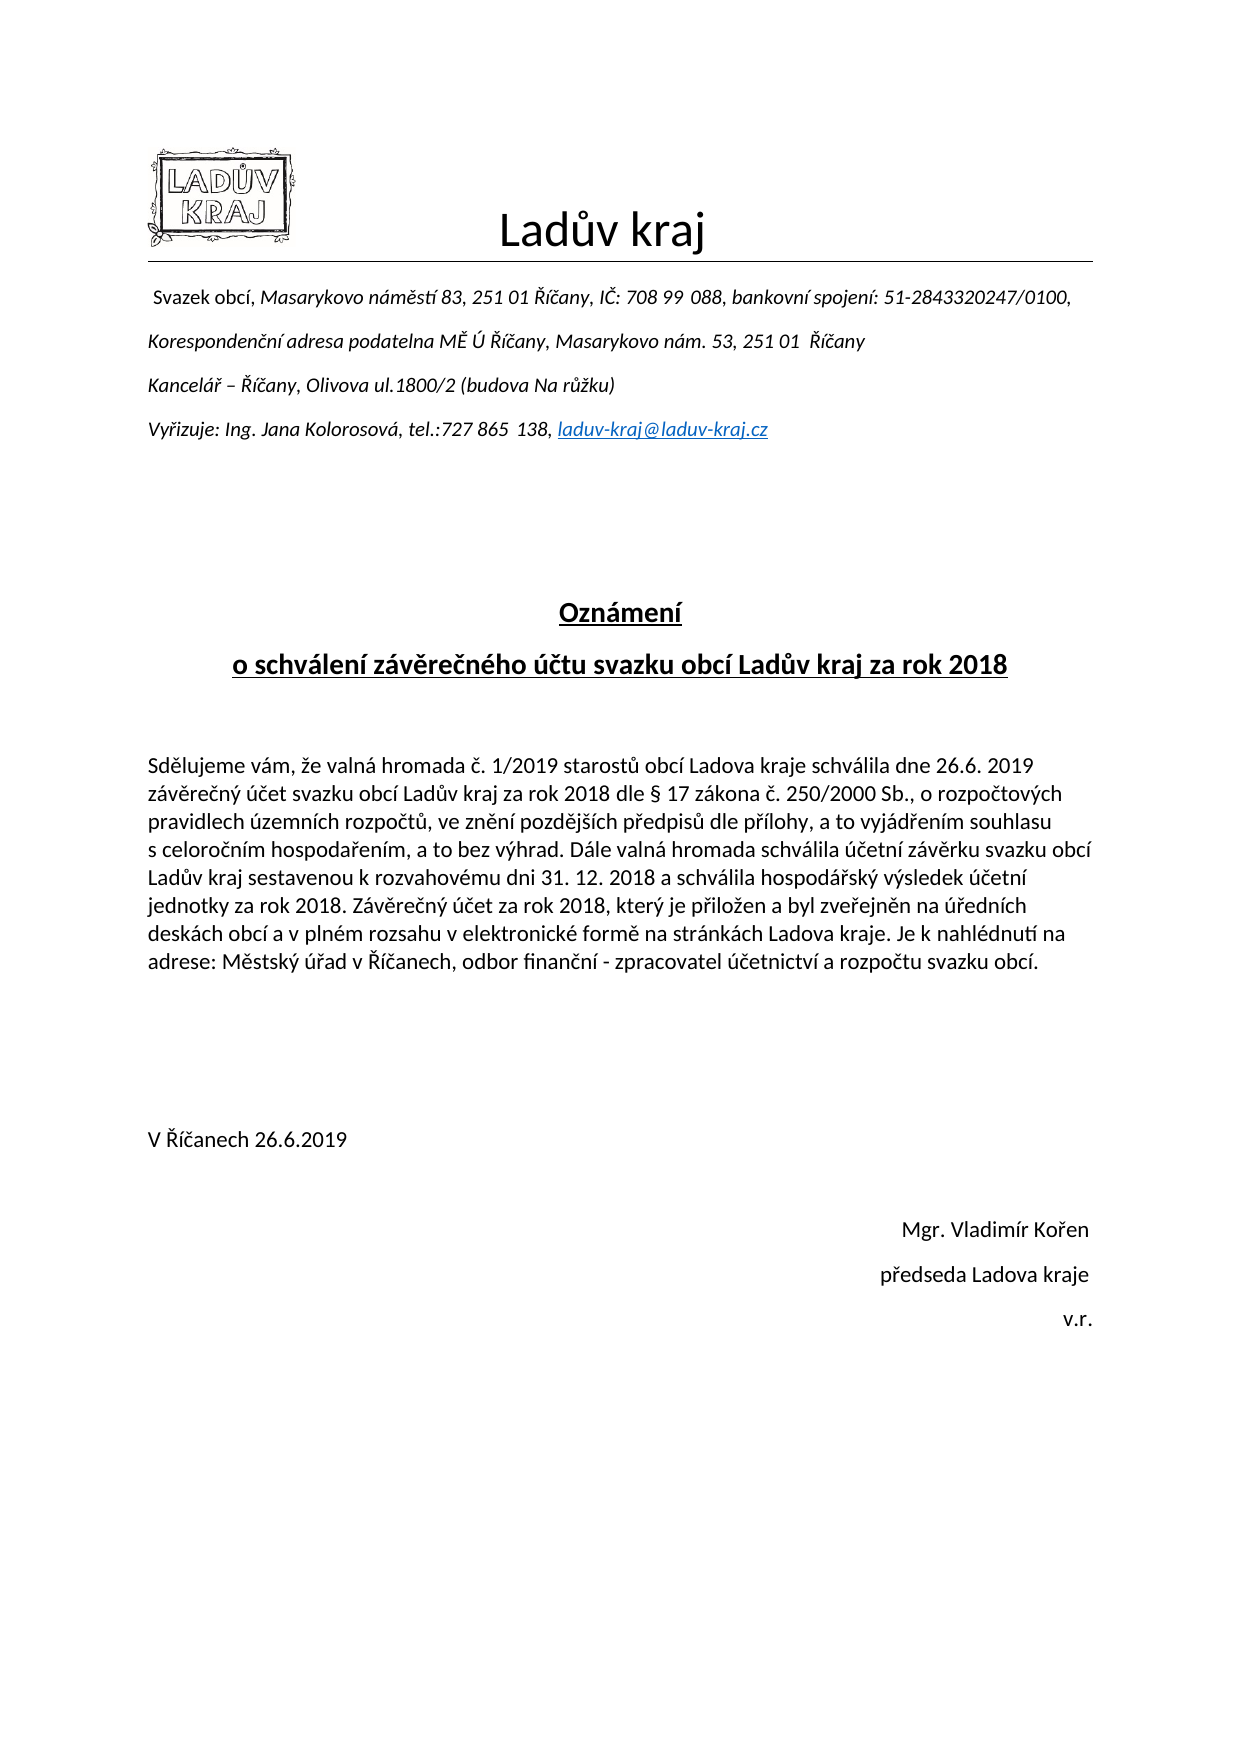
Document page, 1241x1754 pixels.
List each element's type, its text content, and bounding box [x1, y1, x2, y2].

text Svazek obcí, Masarykovo náměstí 83, 251 01 Říčany, IČ: 708 99 088, bankovní spojení: 51-2843320247/0100, [148, 284, 1093, 309]
text Sdělujeme vám, že valná hromada č. 1/2019 starostů obcí Ladova kraje schválila dne 26.6. 2019 závěrečný účet svazku obcí Ladův kraj za rok 2018 dle § 17 zákona č. 250/2000 Sb., o rozpočtových pravidlech územních rozpočtů, ve znění pozdějších předpisů dle přílohy, a to vyjádřením souhlasu s celoročním hospodařením, a to bez výhrad. Dále valná hromada schválila účetní závěrku svazku obcí Ladův kraj sestavenou k rozvahovému dni 31. 12. 2018 a schválila hospodářský výsledek účetní jednotky za rok 2018. Závěrečný účet za rok 2018, který je přiložen a byl zveřejněn na úředních deskách obcí a v plném rozsahu v elektronické formě na stránkách Ladova kraje. Je k nahlédnutí na adrese: Městský úřad v Říčanech, odbor finanční - zpracovatel účetnictví a rozpočtu svazku obcí. [148, 751, 1093, 975]
text Ladův kraj [148, 148, 1093, 261]
text Kancelář – Říčany, Olivova ul.1800/2 (budova Na růžku) [148, 372, 1093, 398]
text Oznámení [148, 594, 1093, 629]
text Korespondenční adresa podatelna MĚ Ú Říčany, Masarykovo nám. 53, 251 01 Říčany [148, 328, 1093, 354]
picture [147, 147, 296, 247]
text v.r. [148, 1304, 1093, 1332]
text V Říčanech 26.6.2019 [148, 1126, 1093, 1154]
text Vyřizuje: Ing. Jana Kolorosová, tel.:727 865 138, laduv-kraj@laduv-kraj.cz [148, 416, 1093, 442]
text o schválení závěrečného účtu svazku obcí Ladův kraj za rok 2018 [148, 646, 1093, 682]
text Mgr. Vladimír Kořen [148, 1215, 1093, 1243]
text předseda Ladova kraje [148, 1260, 1093, 1288]
